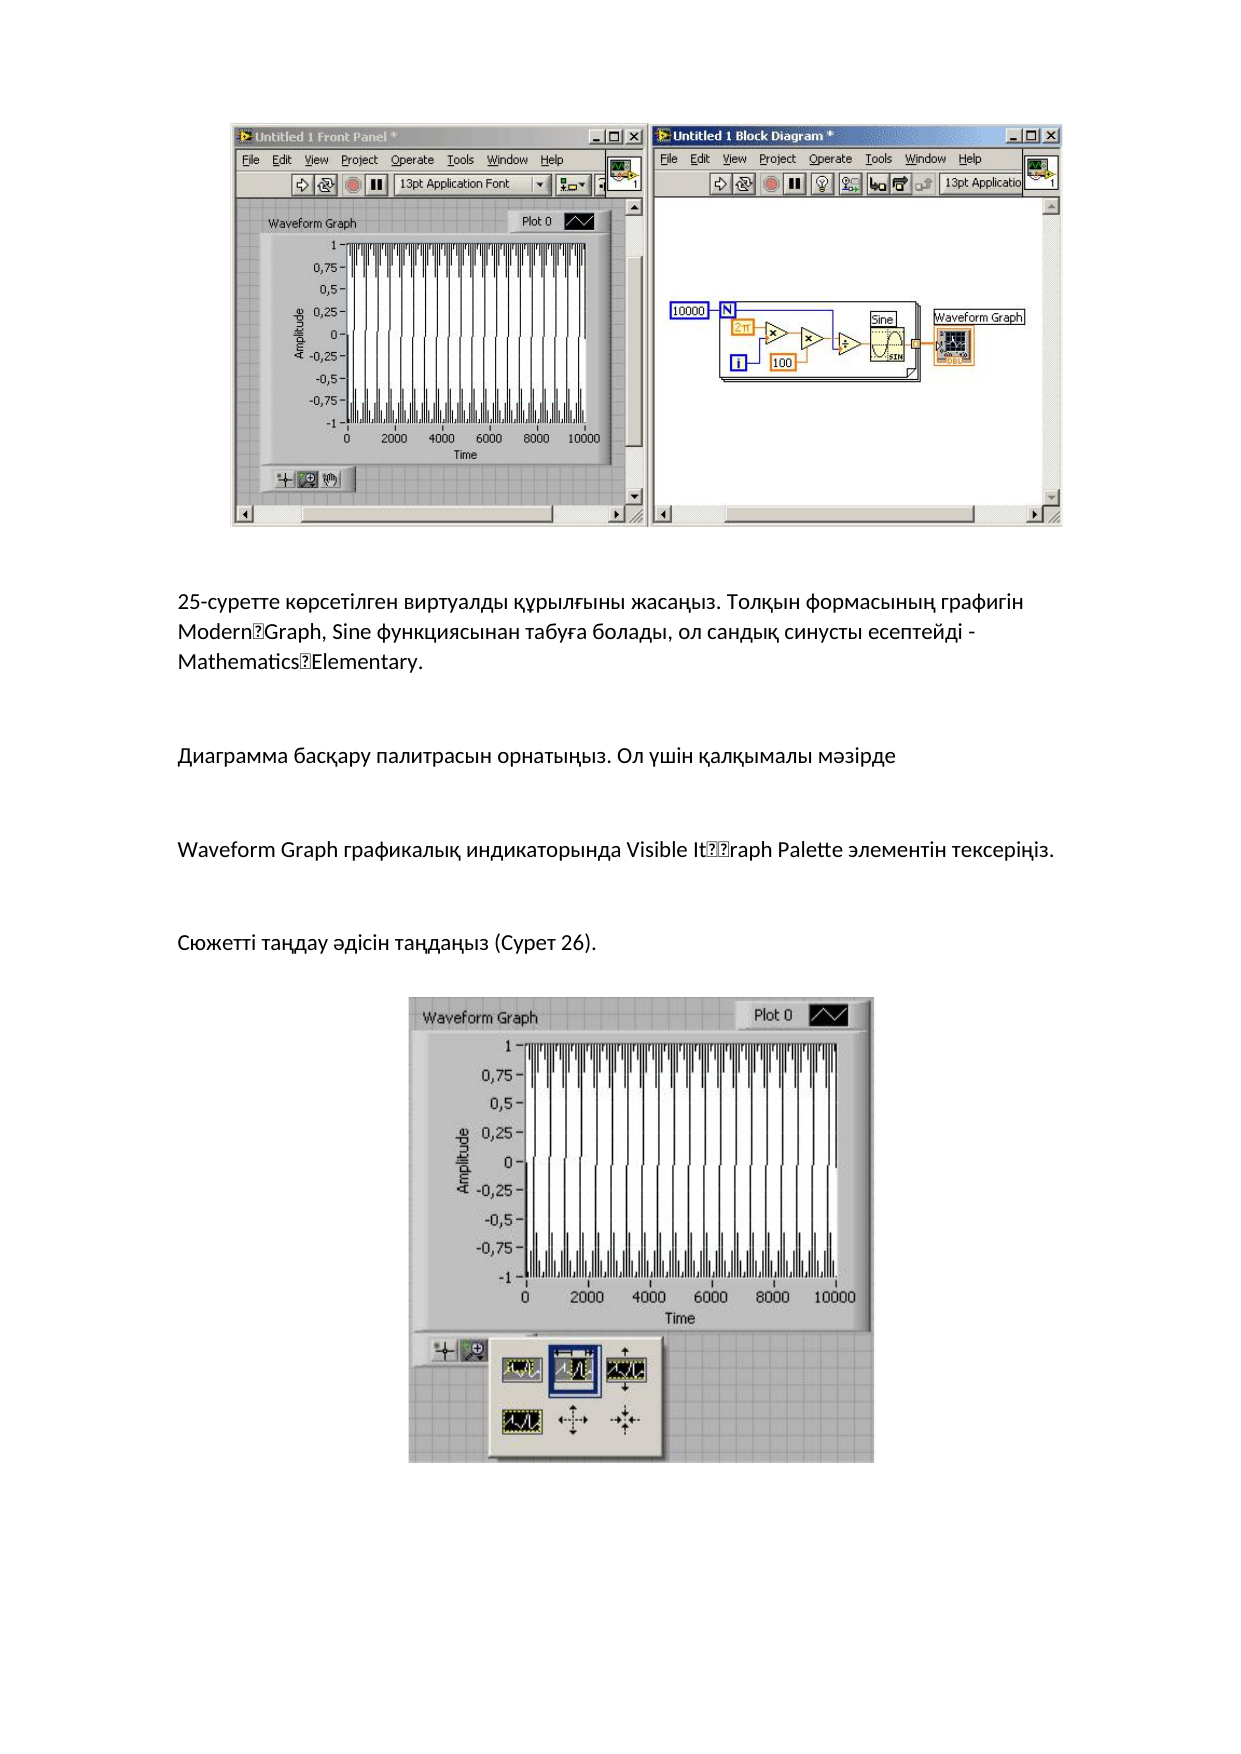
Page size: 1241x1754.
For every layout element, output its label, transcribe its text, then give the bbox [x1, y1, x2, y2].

picture [230, 123, 1063, 527]
text 25-суретте көрсетілген виртуалды құрылғыны жасаңыз. Толқын формасының графигін ModernGraph, Sine функциясынан табуға болады, ол сандық синусты есептейді - MathematicsElementary. [177, 587, 1152, 675]
text Диаграмма басқару палитрасын орнатыңыз. Ол үшін қалқымалы мәзірде [177, 741, 1152, 769]
text Сюжетті таңдау әдісін таңдаңыз (Cурет 26). [177, 928, 1152, 957]
text Waveform Graph графикалық индикаторында Visible Itraph Palette элементін тексеріңіз. [177, 835, 1152, 863]
picture [408, 997, 875, 1463]
